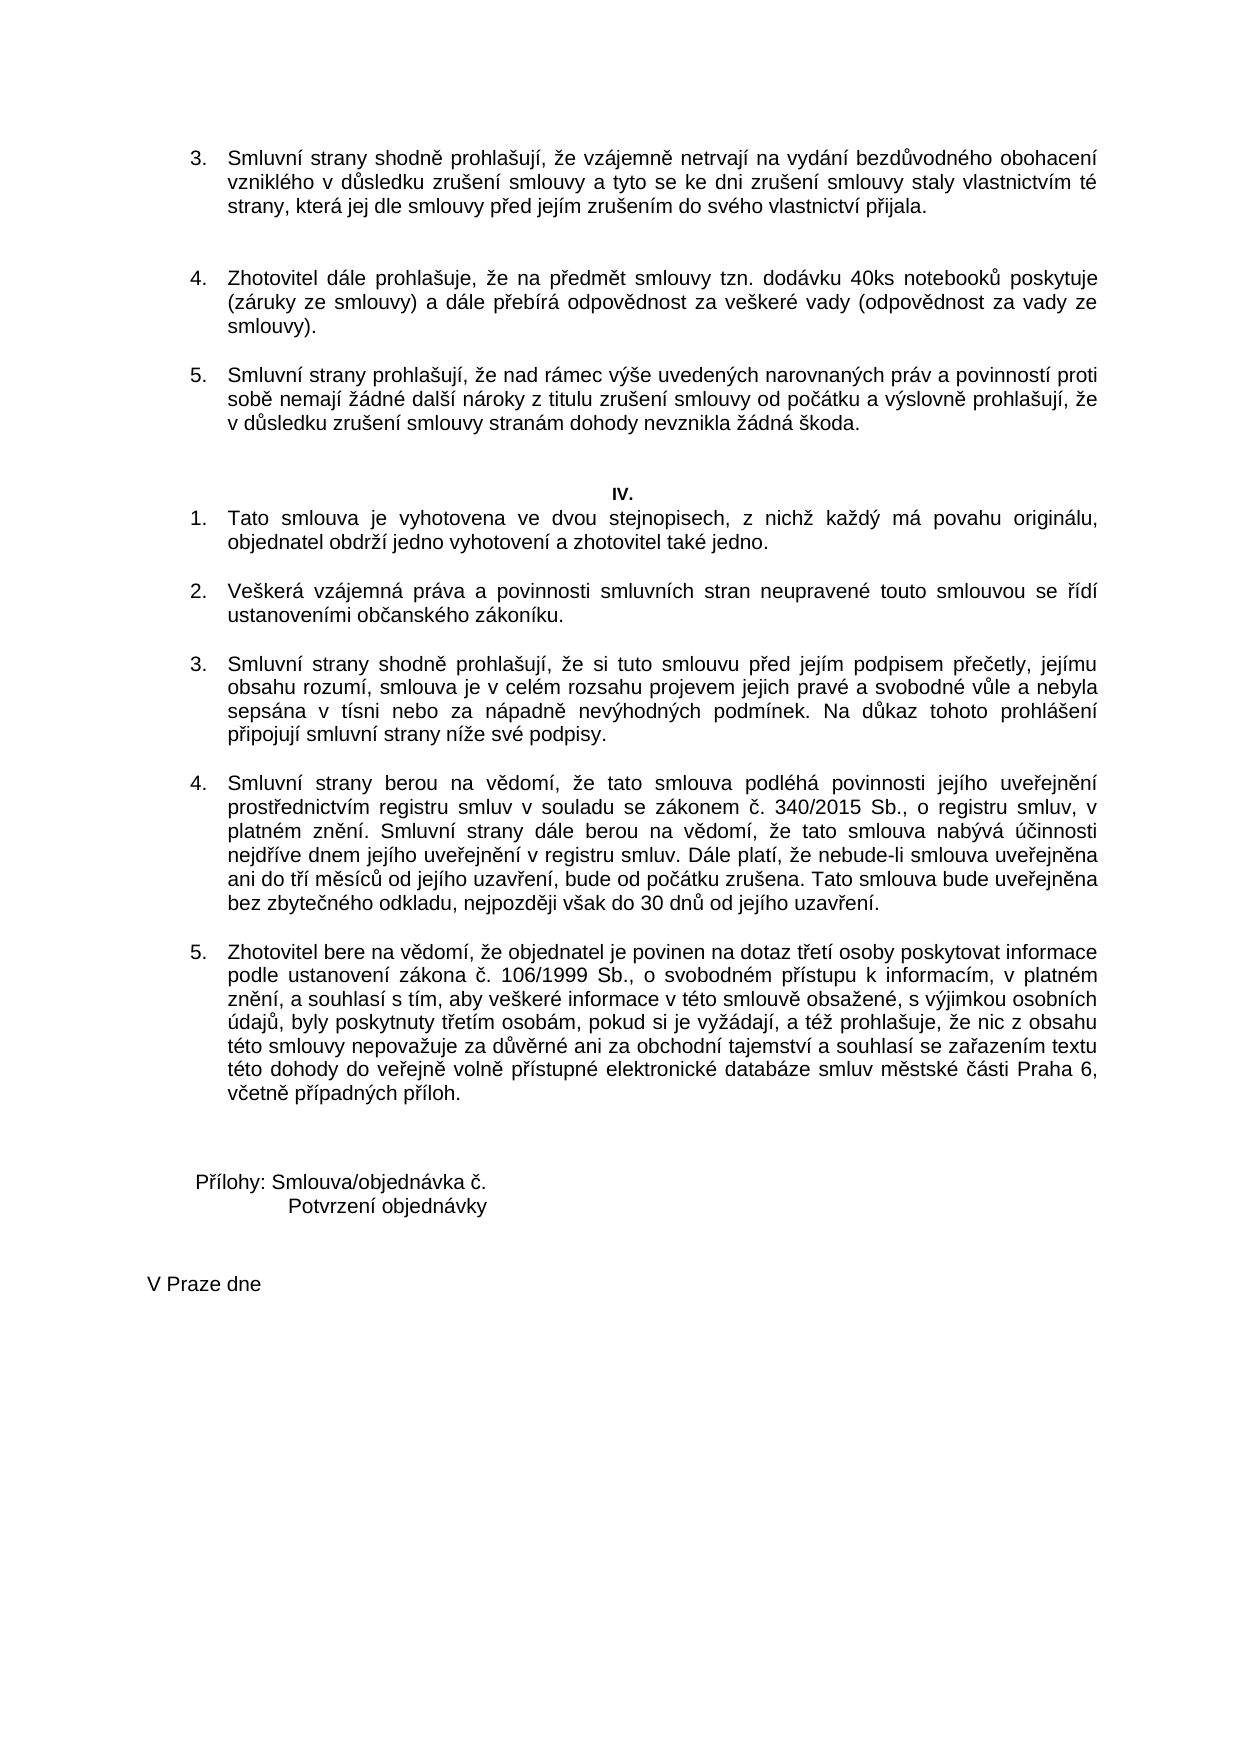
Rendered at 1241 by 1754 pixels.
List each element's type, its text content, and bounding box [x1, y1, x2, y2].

list Smluvní strany shodně prohlašují, že vzájemně netrvají na vydání bezdůvodného obohacení vzniklého v důsledku zrušení smlouvy a tyto se ke dni zrušení smlouvy staly vlastnictvím té strany, která jej dle smlouvy před jejím zrušením do svého vlastnictví přijala. [190, 146, 1099, 218]
text V Praze dne [147, 1273, 261, 1296]
list Tato smlouva je vyhotovena ve dvou stejnopisech, z nichž každý má povahu originálu, objednatel obdrží jedno vyhotovení a zhotovitel také jedno. [190, 506, 1099, 554]
list Zhotovitel bere na vědomí, že objednatel je povinen na dotaz třetí osoby poskytovat informace podle ustanovení zákona č. 106/1999 Sb., o svobodném přístupu k informacím, v platném znění, a souhlasí s tím, aby veškeré informace v této smlouvě obsažené, s výjimkou osobních údajů, byly poskytnuty třetím osobám, pokud si je vyžádají, a též prohlašuje, že nic z obsahu této smlouvy nepovažuje za důvěrné ani za obchodní tajemství a souhlasí se zařazením textu této dohody do veřejně volně přístupné elektronické databáze smluv městské části Praha 6, včetně případných příloh. [190, 940, 1099, 1105]
list Veškerá vzájemná práva a povinnosti smluvních stran neupravené touto smlouvou se řídí ustanoveními občanského zákoníku. [190, 579, 1099, 627]
list Zhotovitel dále prohlašuje, že na předmět smlouvy tzn. dodávku 40ks notebooků poskytuje (záruky ze smlouvy) a dále přebírá odpovědnost za veškeré vady (odpovědnost za vady ze smlouvy). [190, 267, 1099, 338]
list Smluvní strany berou na vědomí, že tato smlouva podléhá povinnosti jejího uveřejnění prostřednictvím registru smluv v souladu se zákonem č. 340/2015 Sb., o registru smluv, v platném znění. Smluvní strany dále berou na vědomí, že tato smlouva nabývá účinnosti nejdříve dnem jejího uveřejnění v registru smluv. Dále platí, že nebude-li smlouva uveřejněna ani do tří měsíců od jejího uzavření, bude od počátku zrušena. Tato smlouva bude uveřejněna bez zbytečného odkladu, nejpozději však do 30 dnů od jejího uzavření. [190, 771, 1099, 915]
text Přílohy: Smlouva/objednávka č. Potvrzení objednávky [148, 1170, 487, 1218]
list Smluvní strany shodně prohlašují, že si tuto smlouvu před jejím podpisem přečetly, jejímu obsahu rozumí, smlouva je v celém rozsahu projevem jejich pravé a svobodné vůle a nebyla sepsána v tísni nebo za nápadně nevýhodných podmínek. Na důkaz tohoto prohlášení připojují smluvní strany níže své podpisy. [190, 652, 1099, 747]
subtitle IV. [148, 485, 1097, 505]
list Smluvní strany prohlašují, že nad rámec výše uvedených narovnaných práv a povinností proti sobě nemají žádné další nároky z titulu zrušení smlouvy od počátku a výslovně prohlašují, že v důsledku zrušení smlouvy stranám dohody nevznikla žádná škoda. [190, 363, 1099, 435]
